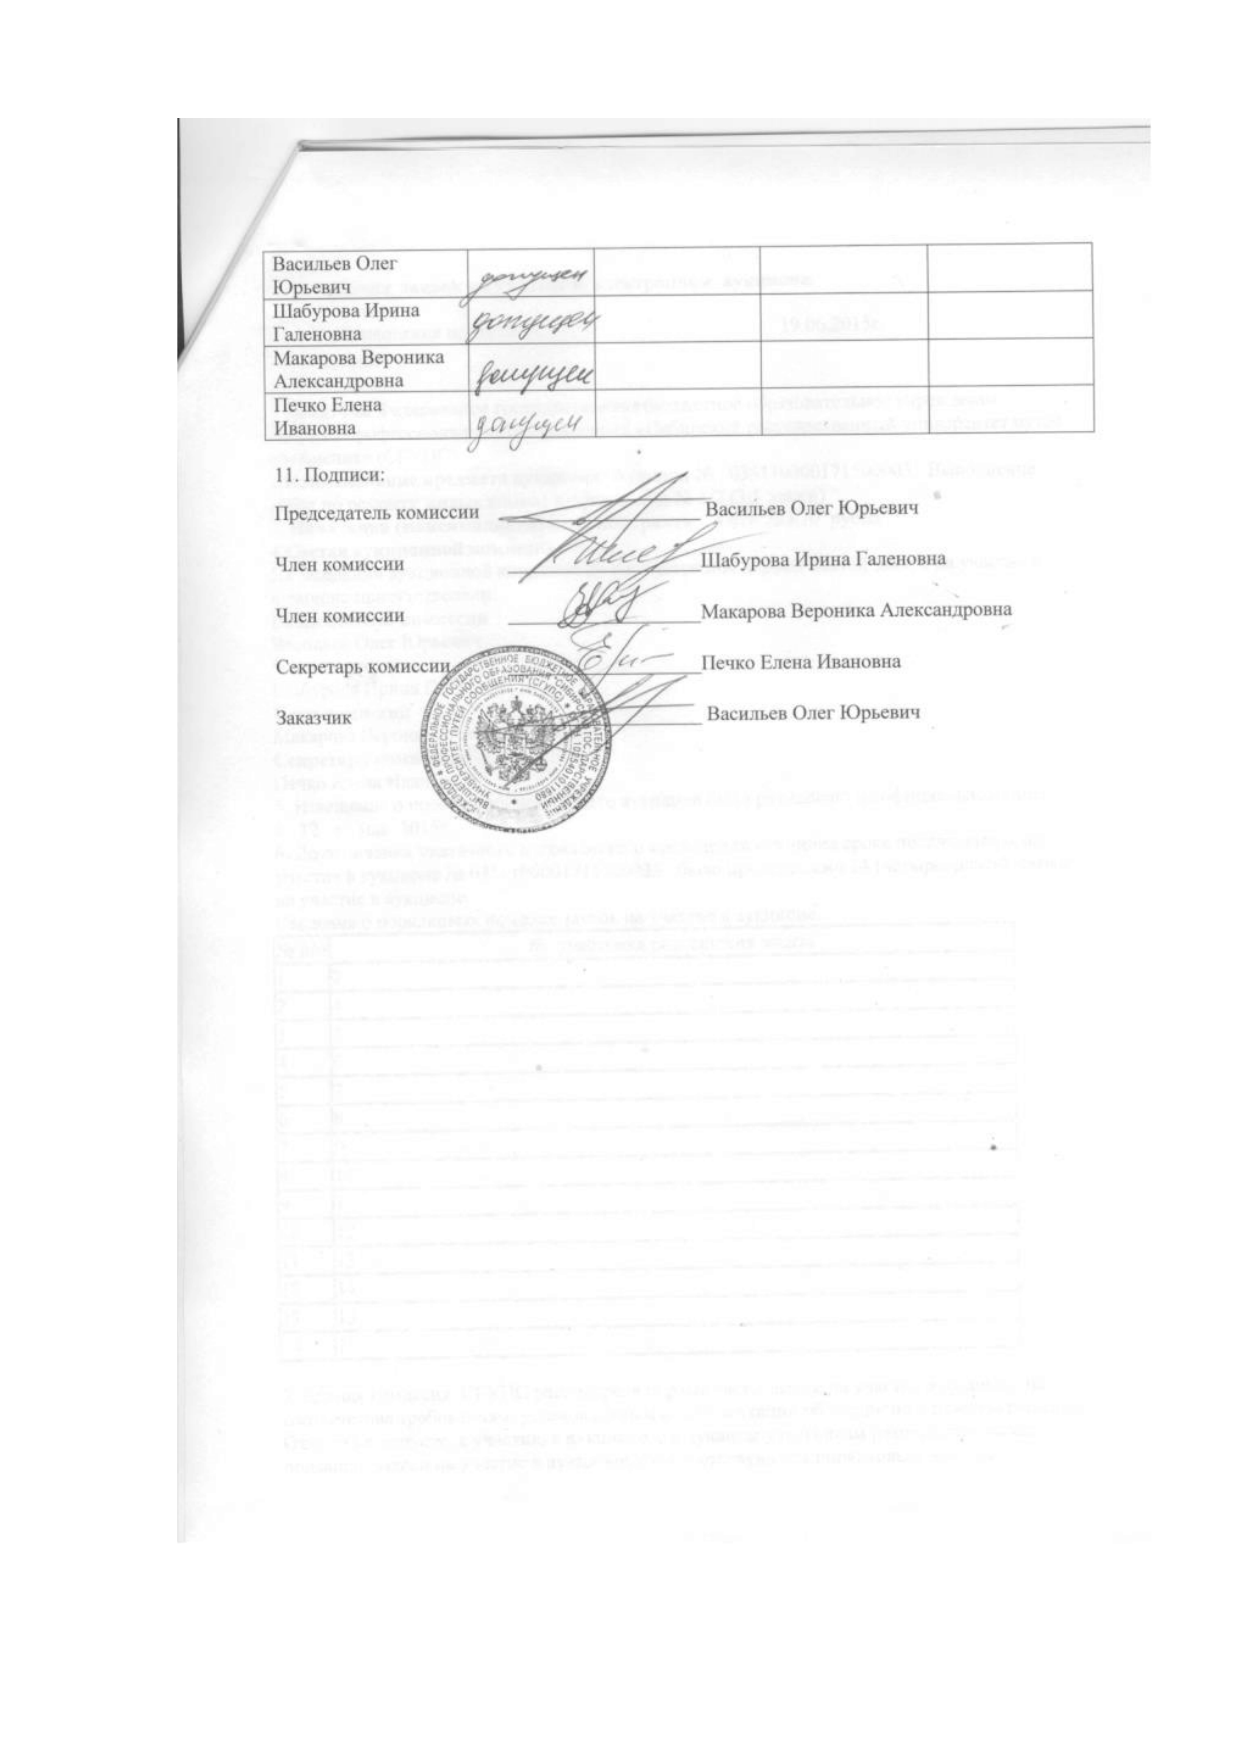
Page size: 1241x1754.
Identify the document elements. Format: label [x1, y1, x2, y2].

picture [177, 118, 1152, 1544]
